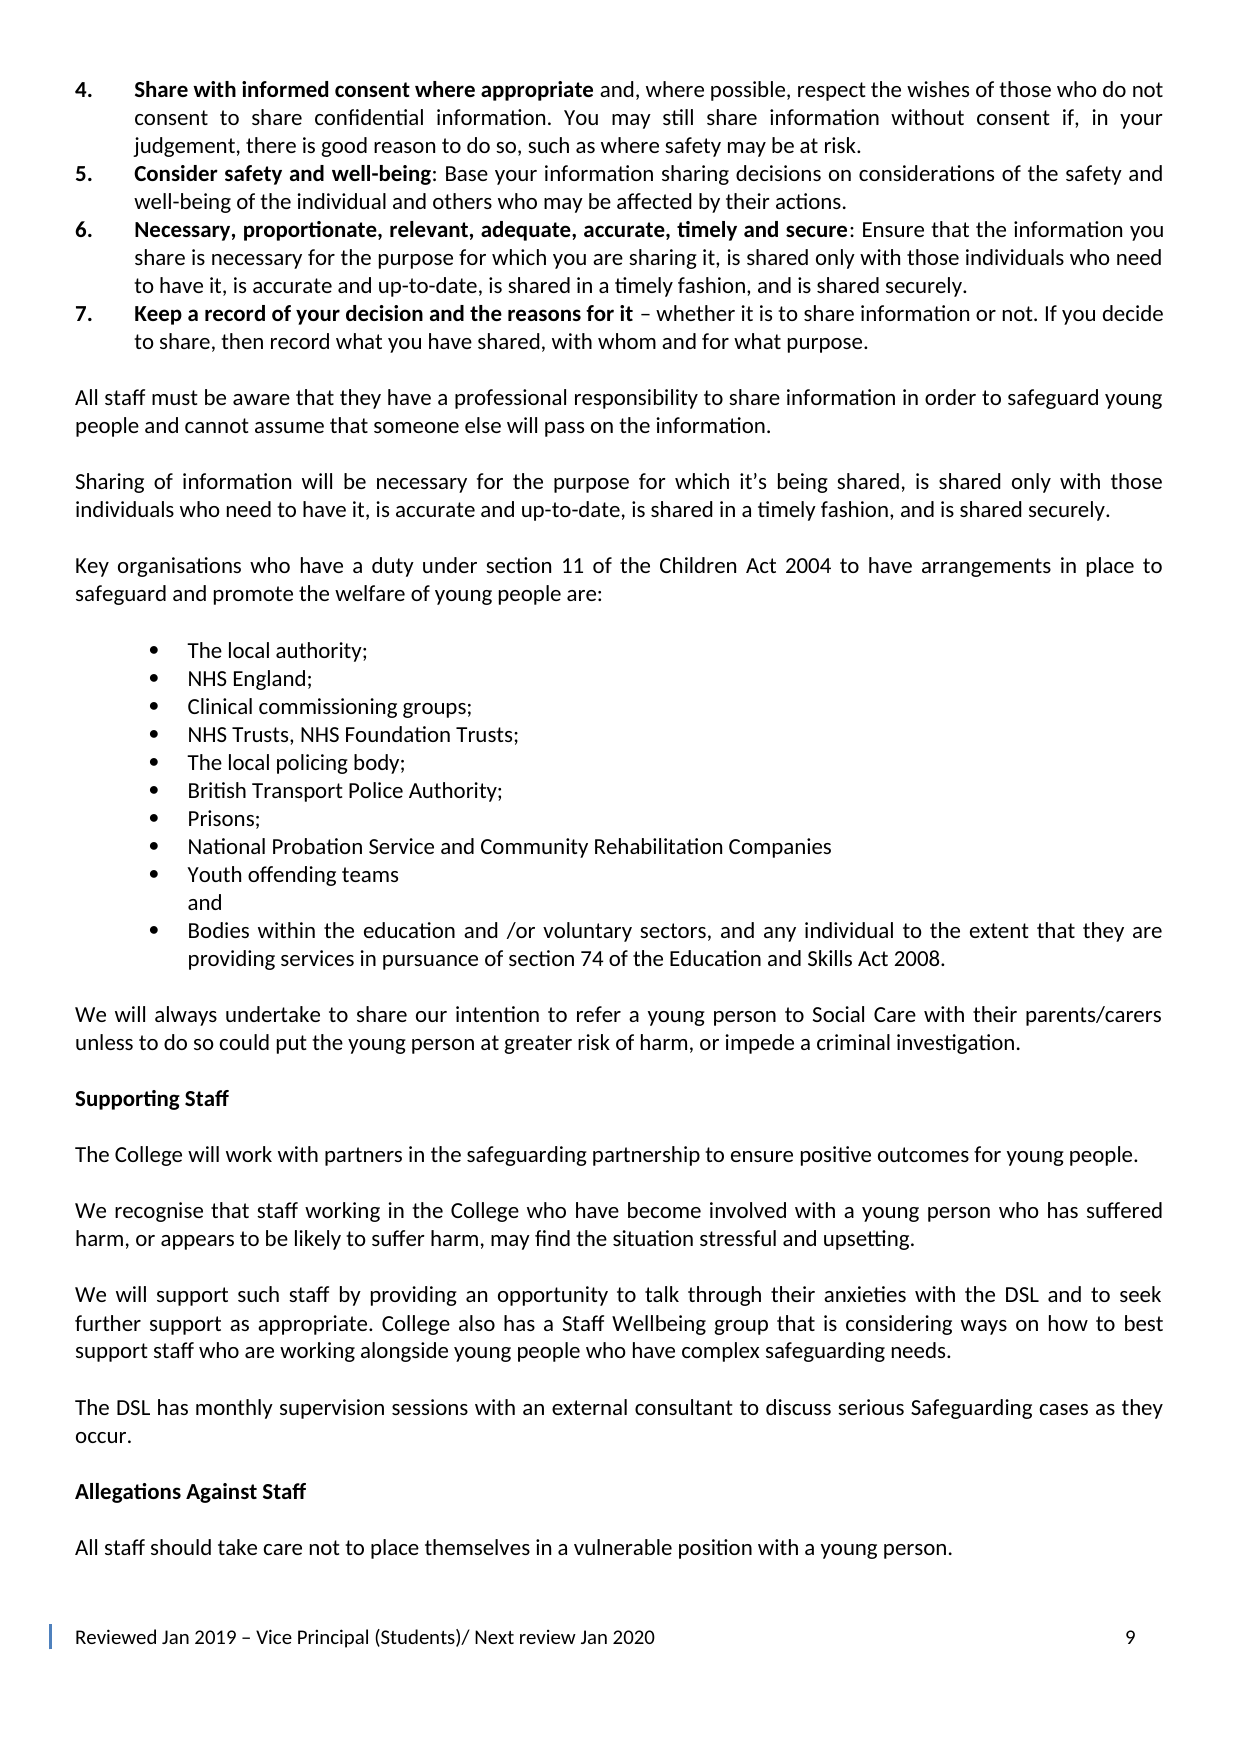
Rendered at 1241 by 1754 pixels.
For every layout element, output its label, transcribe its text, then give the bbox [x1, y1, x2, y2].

text All staff must be aware that they have a professional responsibility to share information in order to safeguard young people and cannot assume that someone else will pass on the information. [75, 383, 1165, 439]
list Share with informed consent where appropriate and, where possible, respect the wishes of those who do not consent to share confidential information. You may still share information without consent if, in your judgement, there is good reason to do so, such as where safety may be at risk. [75, 75, 1165, 159]
text We recognise that staff working in the College who have become involved with a young person who has suffered harm, or appears to be likely to suffer harm, may find the situation stressful and upsetting. [75, 1197, 1165, 1253]
text We will support such staff by providing an opportunity to talk through their anxieties with the DSL and to seek further support as appropriate. College also has a Staff Wellbeing group that is considering ways on how to best support staff who are working alongside young people who have complex safeguarding needs. [75, 1281, 1165, 1365]
list British Transport Police Authority; [150, 776, 1165, 804]
list NHS England; [150, 664, 1165, 692]
text and [187, 888, 1165, 916]
list The local policing body; [150, 748, 1165, 776]
text Sharing of information will be necessary for the purpose for which it’s being shared, is shared only with those individuals who need to have it, is accurate and up-to-date, is shared in a timely fashion, and is shared securely. [75, 467, 1165, 523]
text All staff should take care not to place themselves in a vulnerable position with a young person. [75, 1533, 1165, 1561]
list Necessary, proportionate, relevant, adequate, accurate, timely and secure: Ensure that the information you share is necessary for the purpose for which you are sharing it, is shared only with those individuals who need to have it, is accurate and up-to-date, is shared in a timely fashion, and is shared securely. [75, 215, 1165, 299]
text Supporting Staff [75, 1084, 1165, 1112]
list Consider safety and well-being: Base your information sharing decisions on considerations of the safety and well-being of the individual and others who may be affected by their actions. [75, 159, 1165, 215]
list Clinical commissioning groups; [150, 692, 1165, 720]
text The College will work with partners in the safeguarding partnership to ensure positive outcomes for young people. [75, 1141, 1165, 1168]
list The local authority; [150, 636, 1165, 664]
list Bodies within the education and /or voluntary sectors, and any individual to the extent that they are providing services in pursuance of section 74 of the Education and Skills Act 2008. [150, 916, 1165, 972]
list National Probation Service and Community Rehabilitation Companies [150, 832, 1165, 860]
text Key organisations who have a duty under section 11 of the Children Act 2004 to have arrangements in place to safeguard and promote the welfare of young people are: [75, 551, 1165, 607]
text Allegations Against Staff [75, 1477, 1165, 1505]
text We will always undertake to share our intention to refer a young person to Social Care with their parents/carers unless to do so could put the young person at greater risk of harm, or impede a criminal investigation. [75, 1000, 1165, 1056]
list Prisons; [150, 804, 1165, 832]
list Youth offending teams [150, 860, 1165, 888]
text The DSL has monthly supervision sessions with an external consultant to discuss serious Safeguarding cases as they occur. [75, 1393, 1165, 1449]
list Keep a record of your decision and the reasons for it – whether it is to share information or not. If you decide to share, then record what you have shared, with whom and for what purpose. [75, 299, 1165, 355]
list NHS Trusts, NHS Foundation Trusts; [150, 720, 1165, 748]
